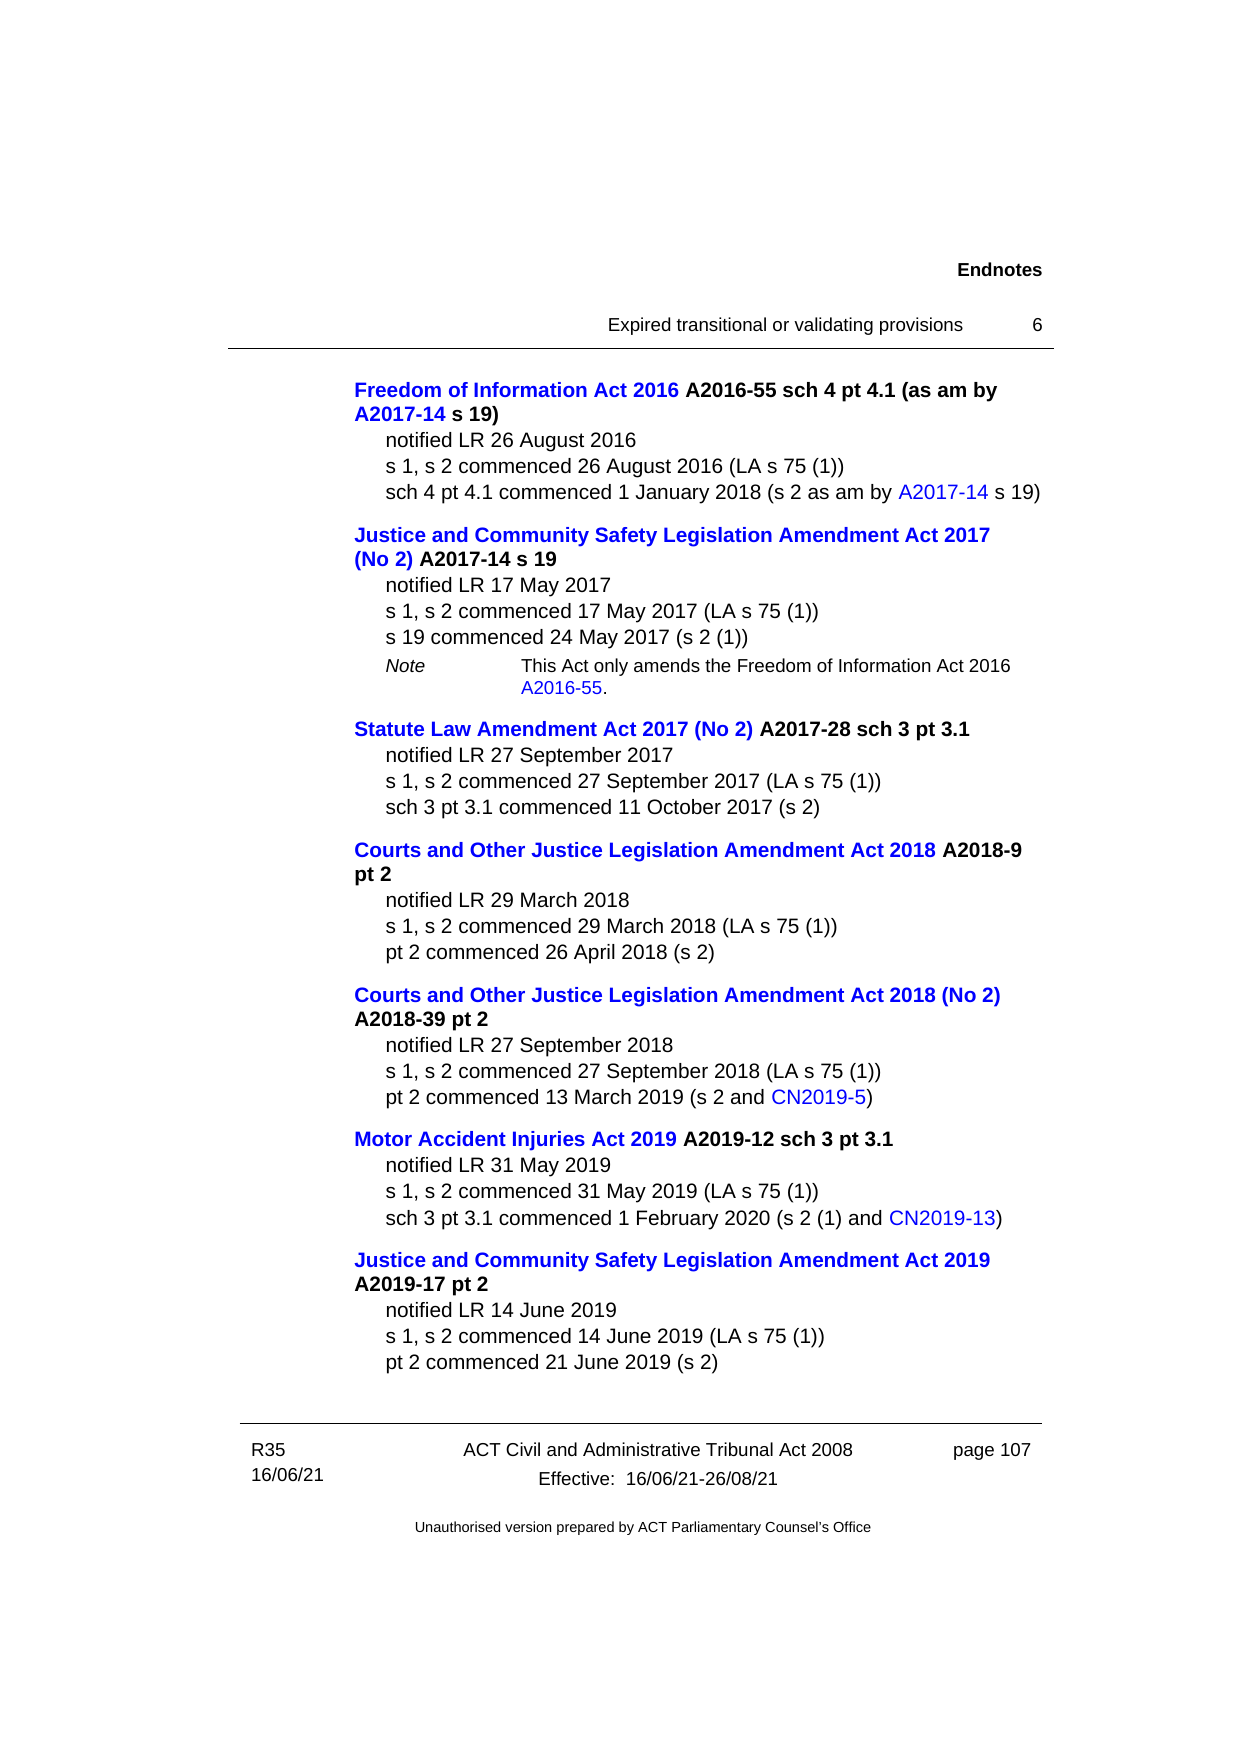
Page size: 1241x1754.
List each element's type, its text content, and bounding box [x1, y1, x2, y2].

text sch 3 pt 3.1 commenced 11 October 2017 (s 2) [385, 795, 1042, 819]
text s 1, s 2 commenced 31 May 2019 (LA s 75 (1)) [385, 1179, 1042, 1203]
text s 1, s 2 commenced 27 September 2017 (LA s 75 (1)) [385, 769, 1042, 793]
text notified LR 31 May 2019 [385, 1153, 1042, 1177]
text pt 2 commenced 13 March 2019 (s 2 and CN2019-5) [385, 1084, 1042, 1108]
text s 1, s 2 commenced 17 May 2017 (LA s 75 (1)) [385, 599, 1042, 623]
text notified LR 17 May 2017 [385, 573, 1042, 597]
text Freedom of Information Act 2016 A2016-55 sch 4 pt 4.1 (as am by A2017-14 s 19) [354, 378, 1042, 426]
text Courts and Other Justice Legislation Amendment Act 2018 A2018-9 pt 2 [354, 838, 1042, 886]
text s 1, s 2 commenced 26 August 2016 (LA s 75 (1)) [385, 454, 1042, 478]
text Statute Law Amendment Act 2017 (No 2) A2017-28 sch 3 pt 3.1 [354, 717, 1042, 741]
text notified LR 29 March 2018 [385, 888, 1042, 912]
text notified LR 26 August 2016 [385, 428, 1042, 452]
text Justice and Community Safety Legislation Amendment Act 2019 A2019-17 pt 2 [354, 1248, 1042, 1296]
text s 1, s 2 commenced 29 March 2018 (LA s 75 (1)) [385, 914, 1042, 938]
text Courts and Other Justice Legislation Amendment Act 2018 (No 2) A2018-39 pt 2 [354, 982, 1042, 1030]
text s 1, s 2 commenced 27 September 2018 (LA s 75 (1)) [385, 1058, 1042, 1082]
text Note This Act only amends the Freedom of Information Act 2016 A2016-55. [385, 655, 1048, 698]
text s 19 commenced 24 May 2017 (s 2 (1)) [385, 625, 1042, 649]
text pt 2 commenced 26 April 2018 (s 2) [385, 940, 1042, 964]
text notified LR 27 September 2018 [385, 1032, 1042, 1056]
text Motor Accident Injuries Act 2019 A2019-12 sch 3 pt 3.1 [354, 1127, 1042, 1151]
text notified LR 14 June 2019 [385, 1298, 1042, 1322]
text notified LR 27 September 2017 [385, 743, 1042, 767]
text sch 4 pt 4.1 commenced 1 January 2018 (s 2 as am by A2017-14 s 19) [385, 480, 1042, 504]
text s 1, s 2 commenced 14 June 2019 (LA s 75 (1)) [385, 1324, 1042, 1348]
text Justice and Community Safety Legislation Amendment Act 2017 (No 2) A2017-14 s 19 [354, 523, 1042, 571]
text pt 2 commenced 21 June 2019 (s 2) [385, 1350, 1042, 1374]
text sch 3 pt 3.1 commenced 1 February 2020 (s 2 (1) and CN2019-13) [385, 1205, 1042, 1229]
